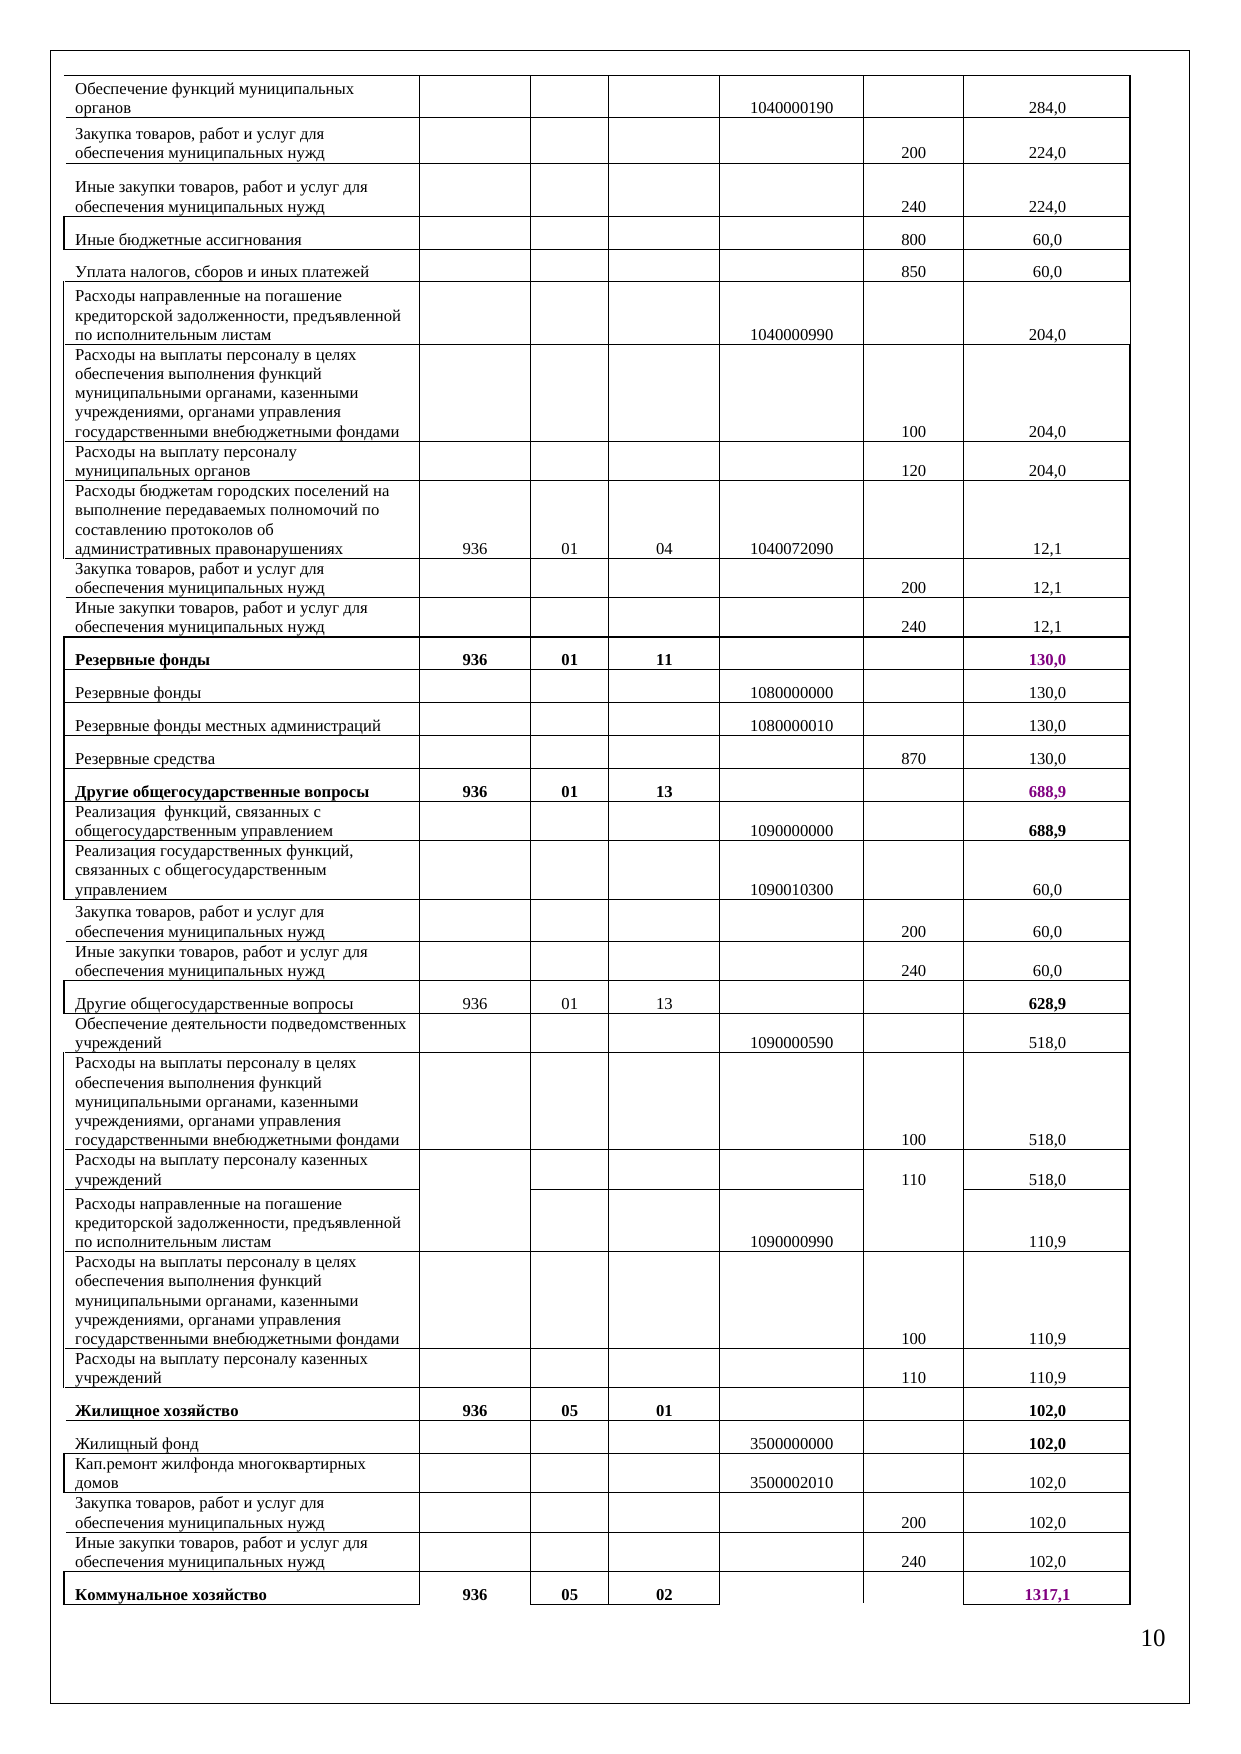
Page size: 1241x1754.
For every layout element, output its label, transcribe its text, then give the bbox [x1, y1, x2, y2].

table_cell [420, 1150, 530, 1188]
table_cell [609, 942, 719, 980]
table_cell [531, 1014, 608, 1052]
table_cell [609, 736, 719, 768]
table_cell [420, 164, 530, 216]
table_cell [864, 481, 963, 558]
table_cell [420, 1252, 530, 1348]
table_cell 13 [609, 769, 719, 801]
table_cell [420, 442, 530, 480]
table_cell [864, 670, 963, 702]
table_cell 240 [864, 942, 963, 980]
table_cell [720, 1150, 863, 1188]
table_cell 130,0 [964, 638, 1129, 669]
table_cell 200 [864, 559, 963, 597]
table_cell 936 [420, 769, 530, 801]
table_cell [531, 1454, 608, 1492]
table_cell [64, 1493, 419, 1532]
table_cell Резервные фонды местных администраций [65, 703, 419, 735]
table_cell [720, 638, 863, 669]
table_cell [720, 118, 863, 162]
table_cell [609, 1533, 719, 1571]
table_cell Закупка товаров, работ и услуг для обеспечения муниципальных нужд [64, 117, 419, 162]
table_cell Иные закупки товаров, работ и услуг для обеспечения муниципальных нужд [64, 941, 419, 980]
table_cell [609, 1190, 719, 1251]
table_cell [720, 442, 863, 480]
table_cell Иные закупки товаров, работ и услуг для обеспечения муниципальных нужд [64, 1532, 419, 1571]
table_cell [531, 1053, 608, 1149]
table_cell [864, 1388, 963, 1420]
table_cell [420, 345, 530, 441]
table_cell Другие общегосударственные вопросы [65, 981, 419, 1013]
table_cell 204,0 [964, 282, 1130, 344]
table_cell 11 [609, 638, 719, 669]
table_cell Резервные фонды [65, 638, 419, 669]
table_cell [609, 900, 719, 941]
table_cell [609, 703, 719, 735]
table_cell [531, 900, 608, 941]
table_cell 936 [420, 638, 530, 669]
table_cell 12,1 [964, 598, 1129, 636]
table_cell [609, 1053, 719, 1149]
table_cell [609, 1014, 719, 1052]
table_cell 12,1 [964, 481, 1129, 558]
table_cell 01 [531, 481, 608, 558]
table_cell [420, 250, 530, 281]
table_cell [864, 638, 963, 669]
table_cell [720, 250, 863, 281]
table_cell [609, 802, 719, 840]
table_cell 200 [864, 1493, 963, 1532]
table_cell Расходы бюджетам городских поселений на выполнение передаваемых полномочий по составлению протоколов об административных правонарушениях [64, 480, 419, 558]
table_cell [720, 1533, 863, 1571]
table_cell [420, 1053, 530, 1149]
table_cell 800 [864, 217, 963, 248]
table_cell 1090000590 [720, 1014, 863, 1052]
table_cell 60,0 [964, 942, 1129, 980]
table_cell [864, 76, 963, 117]
table_cell Реализация функций, связанных с общегосударственным управлением [65, 802, 419, 840]
table_cell 204,0 [964, 345, 1129, 441]
table_cell [720, 1493, 863, 1532]
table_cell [65, 1572, 419, 1604]
table_cell 100 [864, 1252, 963, 1348]
table_cell [864, 1421, 963, 1453]
table_cell Закупка товаров, работ и услуг для обеспечения муниципальных нужд [64, 900, 419, 941]
table_cell Резервные средства [65, 736, 419, 768]
table_cell [531, 282, 608, 344]
table_cell 936 [420, 1388, 530, 1420]
table_cell Реализация государственных функций, связанных с общегосударственным управлением [65, 841, 419, 898]
table_cell 240 [864, 164, 963, 216]
table_cell [864, 802, 963, 840]
table_cell 102,0 [964, 1421, 1129, 1453]
table_cell [420, 1454, 530, 1492]
table_cell [531, 1533, 608, 1571]
table_cell [864, 1454, 963, 1492]
table_cell [864, 841, 963, 898]
table_cell [531, 250, 608, 281]
table_cell 13 [609, 981, 719, 1013]
table_cell 1040072090 [720, 481, 863, 558]
table_cell 110 [864, 1349, 963, 1387]
table_cell [531, 802, 608, 840]
table_cell 870 [864, 736, 963, 768]
table_cell Расходы направленные на погашение кредиторской задолженности, предъявленной по исполнительным листам [64, 1189, 419, 1251]
table_cell [720, 1572, 863, 1604]
table_cell [531, 942, 608, 980]
table_cell [609, 250, 719, 281]
table_cell [531, 118, 608, 162]
table_cell [420, 217, 530, 248]
table_cell Расходы на выплату персоналу казенных учреждений [64, 1149, 419, 1188]
table_cell [609, 841, 719, 898]
table_cell 936 [420, 481, 530, 558]
table_cell 110 [864, 1150, 963, 1188]
table_cell 01 [531, 981, 608, 1013]
table_cell 240 [864, 1533, 963, 1571]
table_cell 60,0 [964, 841, 1129, 898]
table_cell [531, 1421, 608, 1453]
table_cell 102,0 [964, 1388, 1129, 1420]
table_cell [864, 769, 963, 801]
table_cell Иные закупки товаров, работ и услуг для обеспечения муниципальных нужд [64, 163, 419, 216]
table_cell [609, 118, 719, 162]
table_cell Закупка товаров, работ и услуг для обеспечения муниципальных нужд [64, 558, 419, 597]
table_cell [609, 598, 719, 636]
table_cell 12,1 [964, 559, 1129, 597]
table_cell [420, 703, 530, 735]
table_cell 110,9 [964, 1252, 1129, 1348]
table_cell 1090000990 [720, 1190, 863, 1251]
table_cell 518,0 [964, 1053, 1129, 1149]
table_cell Обеспечение функций муниципальных органов [64, 76, 419, 117]
table_cell 240 [864, 598, 963, 636]
table_cell [420, 841, 530, 898]
table_cell 130,0 [964, 736, 1129, 768]
table_cell [420, 1493, 530, 1532]
table_cell 05 [531, 1572, 608, 1604]
table_cell [531, 345, 608, 441]
table_cell Иные закупки товаров, работ и услуг для обеспечения муниципальных нужд [64, 597, 419, 636]
table_cell [531, 736, 608, 768]
table_cell [531, 1150, 608, 1188]
table_cell [609, 1493, 719, 1532]
table_cell [720, 736, 863, 768]
table_cell 224,0 [964, 118, 1129, 162]
table_cell [531, 1190, 608, 1251]
table_cell Расходы на выплату персоналу муниципальных органов [64, 441, 419, 480]
table_cell [420, 598, 530, 636]
table_cell [609, 559, 719, 597]
table_cell [420, 1189, 530, 1251]
table_cell [609, 1349, 719, 1387]
table_cell Обеспечение деятельности подведомственных учреждений [64, 1014, 419, 1052]
table_cell [864, 282, 963, 344]
table_cell [720, 981, 863, 1013]
table_cell [609, 670, 719, 702]
table_cell Расходы на выплату персоналу казенных учреждений [64, 1348, 419, 1387]
table_cell 850 [864, 250, 963, 281]
table_cell 1040000190 [720, 76, 863, 117]
table_cell [531, 598, 608, 636]
table_cell [864, 1189, 963, 1251]
table_cell 102,0 [964, 1533, 1129, 1571]
table_cell 120 [864, 442, 963, 480]
table_cell [863, 1572, 963, 1604]
table_cell 01 [531, 638, 608, 669]
table_cell Уплата налогов, сборов и иных платежей [64, 250, 419, 281]
table_cell 01 [531, 769, 608, 801]
table_cell [420, 670, 530, 702]
table_cell 60,0 [964, 900, 1129, 941]
table_cell [420, 1533, 530, 1571]
table_cell [609, 282, 719, 344]
table_cell Резервные фонды [65, 670, 419, 702]
table_cell [609, 164, 719, 216]
table_cell [420, 802, 530, 840]
table_cell 130,0 [964, 703, 1129, 735]
table_cell [864, 1014, 963, 1052]
table_cell 02 [609, 1572, 719, 1604]
table_cell [864, 703, 963, 735]
table_cell 1080000000 [720, 670, 863, 702]
table_cell Расходы направленные на погашение кредиторской задолженности, предъявленной по исполнительным листам [64, 281, 419, 344]
table_cell [420, 942, 530, 980]
table_cell [720, 1388, 863, 1420]
table_cell Жилищное хозяйство [64, 1387, 419, 1420]
table_cell 200 [864, 118, 963, 162]
table_cell [420, 1421, 530, 1453]
table_cell 01 [609, 1388, 719, 1420]
table_cell [531, 1349, 608, 1387]
table_cell 110,9 [964, 1349, 1129, 1387]
table_cell 110,9 [964, 1190, 1129, 1251]
table_cell 936 [420, 981, 530, 1013]
table_cell 05 [531, 1388, 608, 1420]
table_cell [531, 217, 608, 248]
table_cell 204,0 [964, 442, 1129, 480]
table_cell Другие общегосударственные вопросы [65, 769, 419, 801]
table_cell [720, 217, 863, 248]
table_cell [420, 1349, 530, 1387]
table_cell 688,9 [964, 769, 1129, 801]
table_cell [720, 345, 863, 441]
table_cell [720, 1349, 863, 1387]
table_cell 130,0 [964, 670, 1129, 702]
table_cell [420, 118, 530, 162]
table_cell Иные бюджетные ассигнования [65, 217, 419, 248]
table_cell [531, 76, 608, 117]
table_cell [531, 841, 608, 898]
table_cell [720, 164, 863, 216]
table_cell [531, 703, 608, 735]
table_cell 200 [864, 900, 963, 941]
table_cell [720, 942, 863, 980]
table_cell [420, 1014, 530, 1052]
table_cell [420, 559, 530, 597]
table_cell [420, 736, 530, 768]
table_cell [609, 1150, 719, 1188]
table_cell 60,0 [964, 217, 1129, 248]
table_cell [531, 442, 608, 480]
table_cell [720, 598, 863, 636]
table_cell 04 [609, 481, 719, 558]
table_cell 518,0 [964, 1150, 1129, 1188]
table_cell [720, 1053, 863, 1149]
table_cell 100 [864, 345, 963, 441]
table_cell [609, 1252, 719, 1348]
table_cell Кап.ремонт жилфонда многоквартирных домов [65, 1454, 419, 1492]
table_cell [720, 1252, 863, 1348]
table_cell [609, 442, 719, 480]
table_cell 1090000000 [720, 802, 863, 840]
table_cell 1080000010 [720, 703, 863, 735]
table_cell 3500000000 [720, 1421, 863, 1453]
table_cell Жилищный фонд [64, 1420, 419, 1453]
table_cell [420, 282, 530, 344]
table_cell 936 [420, 1572, 530, 1604]
table_cell [720, 769, 863, 801]
table_cell [531, 1252, 608, 1348]
table_cell 688,9 [964, 802, 1129, 840]
table_cell [720, 559, 863, 597]
table_cell [531, 164, 608, 216]
table_cell 60,0 [964, 250, 1129, 281]
table_cell 284,0 [964, 76, 1129, 117]
table_cell [531, 559, 608, 597]
table_cell [420, 76, 530, 117]
table_cell 518,0 [964, 1014, 1129, 1052]
table_cell [609, 345, 719, 441]
table_cell 224,0 [964, 164, 1129, 216]
table_cell [720, 900, 863, 941]
table_cell [420, 900, 530, 941]
table_cell 102,0 [964, 1454, 1129, 1492]
table_cell 3500002010 [720, 1454, 863, 1492]
table_cell 628,9 [964, 981, 1129, 1013]
table_cell [864, 981, 963, 1013]
table_cell [609, 1421, 719, 1453]
table_cell [609, 217, 719, 248]
table_cell [609, 76, 719, 117]
table_cell 1040000990 [720, 282, 863, 344]
table_cell 100 [864, 1053, 963, 1149]
table_cell 1090010300 [720, 841, 863, 898]
table_cell 1317,1 [964, 1572, 1129, 1604]
table_cell [531, 670, 608, 702]
table_cell [531, 1493, 608, 1532]
table_cell [609, 1454, 719, 1492]
table_cell 102,0 [964, 1493, 1129, 1532]
